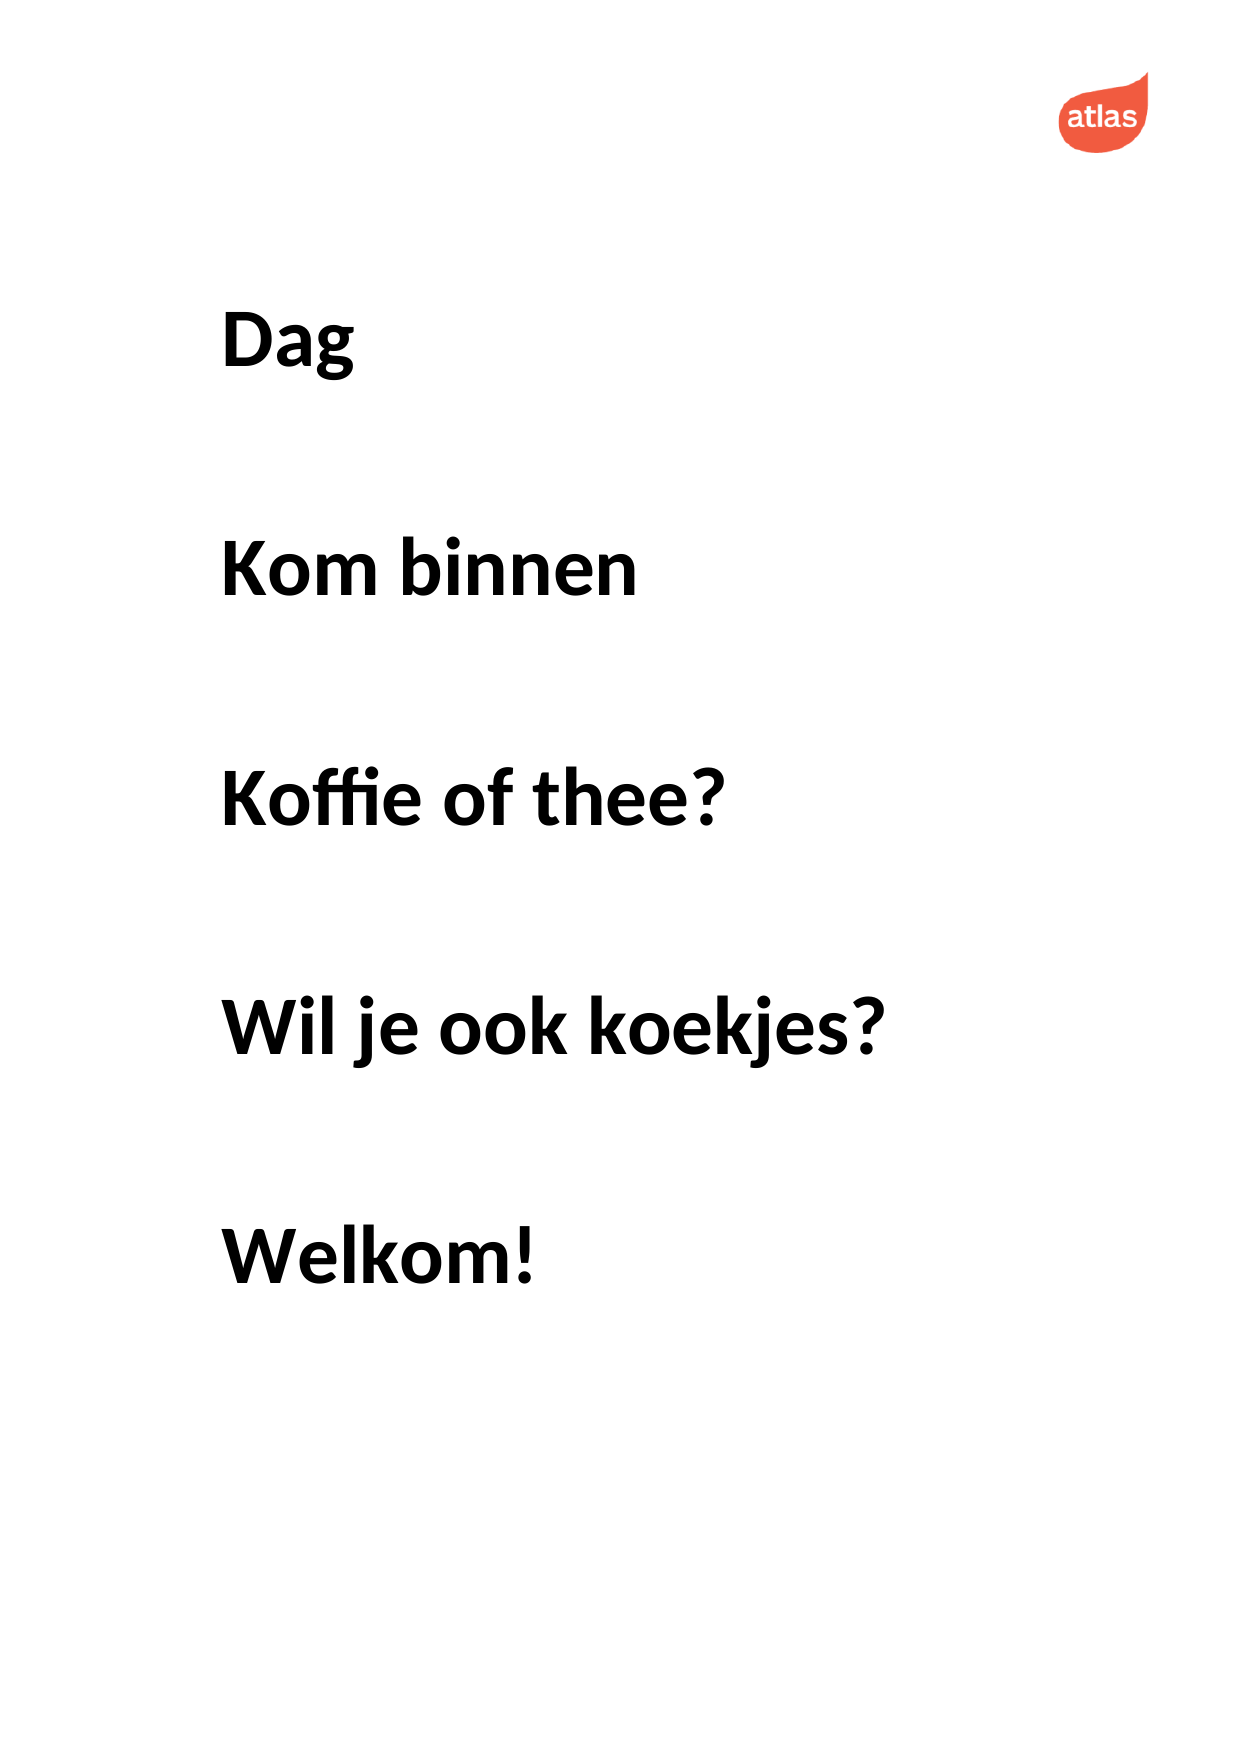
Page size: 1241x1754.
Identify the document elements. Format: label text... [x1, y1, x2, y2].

text Wil je ook koekjes? [221, 882, 1093, 1075]
text Koffie of thee? [221, 653, 1093, 846]
picture [1031, 25, 1241, 172]
text Kom binnen [221, 423, 1093, 617]
text Dag [221, 285, 1093, 387]
text Welkom! [221, 1111, 1093, 1305]
